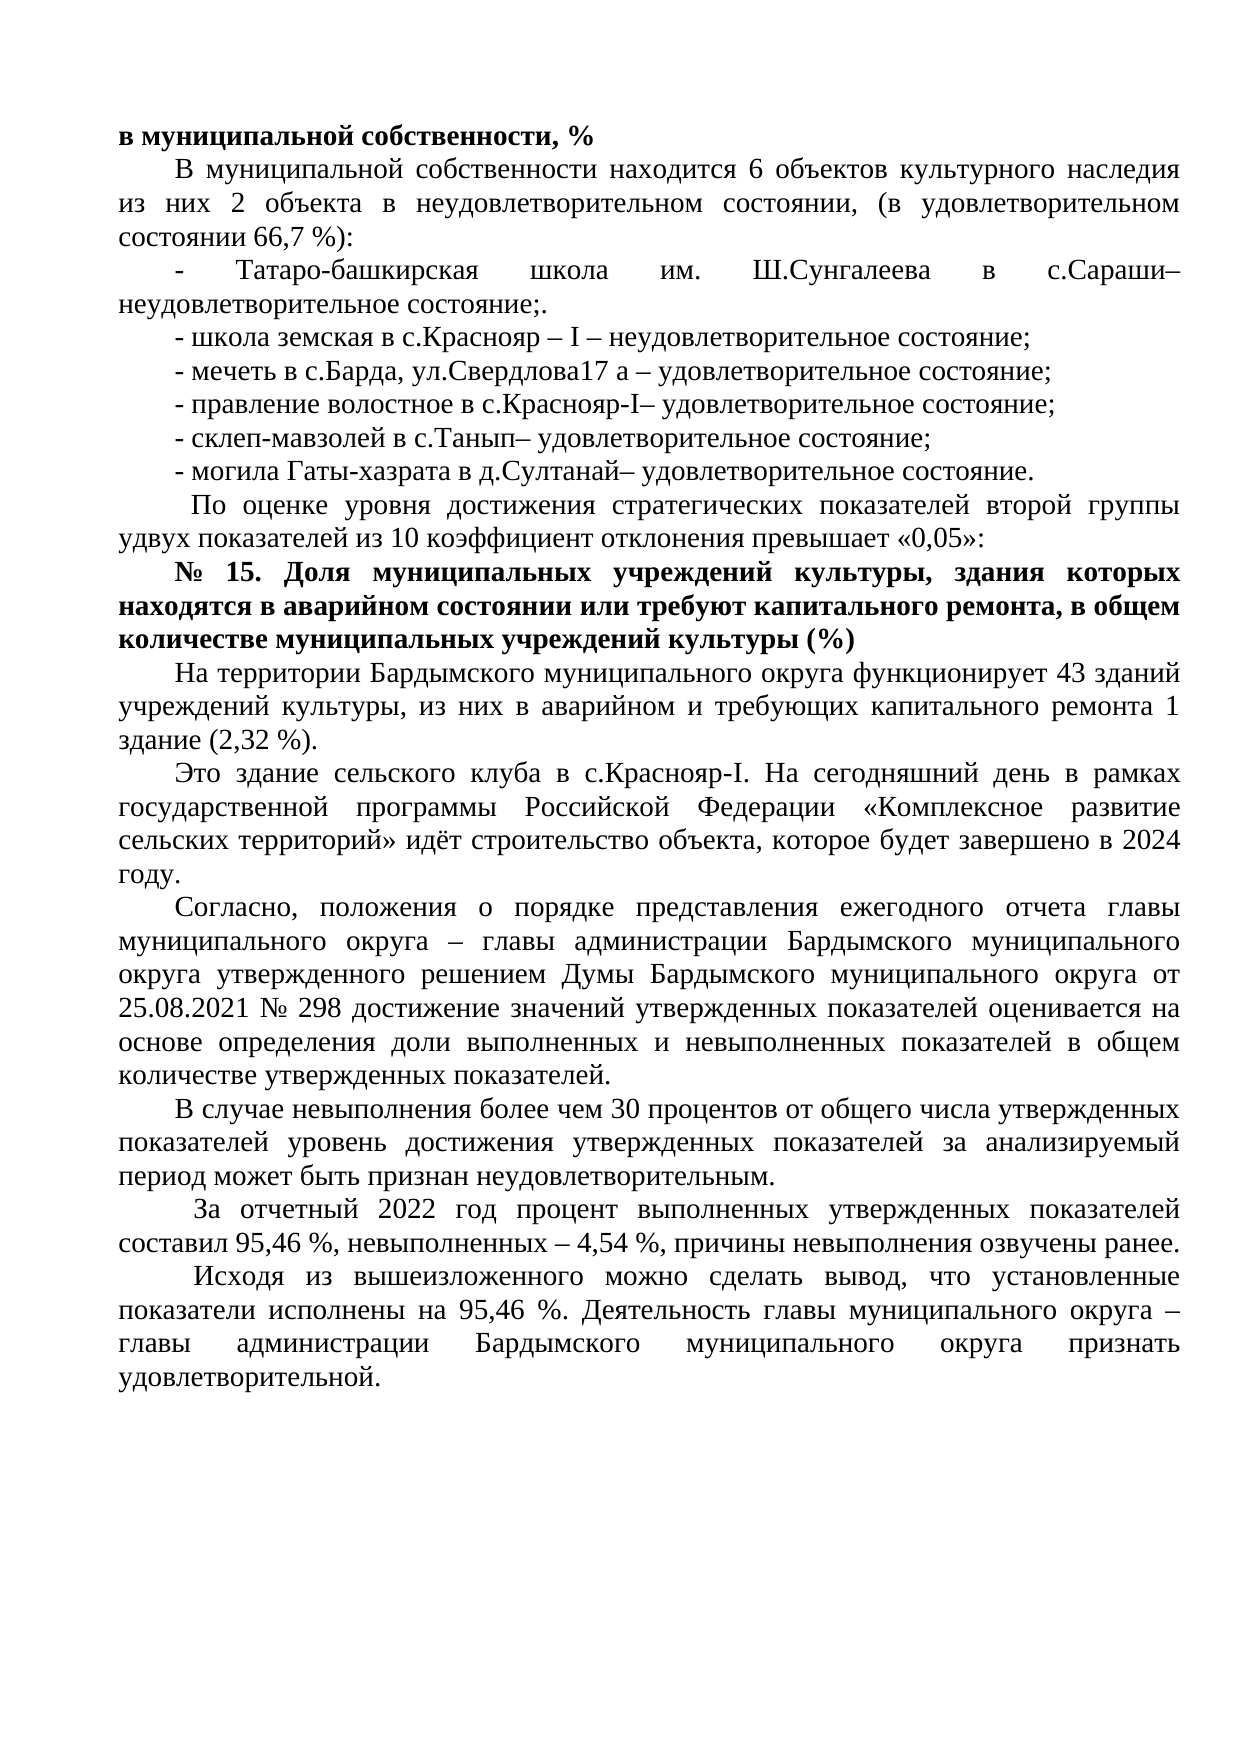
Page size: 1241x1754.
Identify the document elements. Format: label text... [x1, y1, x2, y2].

text - могила Гаты-хазрата в д.Султанай– удовлетворительное состояние. [118, 453, 1181, 487]
text Согласно, положения о порядке представления ежегодного отчета главы муниципального округа – главы администрации Бардымского муниципального округа утвержденного решением Думы Бардымского муниципального округа от 25.08.2021 № 298 достижение значений утвержденных показателей оценивается на основе определения доли выполненных и невыполненных показателей в общем количестве утвержденных показателей. [118, 889, 1181, 1091]
text По оценке уровня достижения стратегических показателей второй группы удвух показателей из 10 коэффициент отклонения превышает «0,05»: [118, 487, 1181, 554]
text - Татаро-башкирская школа им. Ш.Сунгалеева в с.Сараши– неудовлетворительное состояние;. [118, 252, 1181, 319]
text В случае невыполнения более чем 30 процентов от общего числа утвержденных показателей уровень достижения утвержденных показателей за анализируемый период может быть признан неудовлетворительным. [118, 1091, 1181, 1191]
text - правление волостное в с.Краснояр-I– удовлетворительное состояние; [118, 386, 1181, 420]
text № 15. Доля муниципальных учреждений культуры, здания которых находятся в аварийном состоянии или требуют капитального ремонта, в общем количестве муниципальных учреждений культуры (%) [118, 554, 1181, 655]
text Это здание сельского клуба в с.Краснояр-I. На сегодняшний день в рамках государственной программы Российской Федерации «Комплексное развитие сельских территорий» идёт строительство объекта, которое будет завершено в 2024 году. [118, 755, 1181, 889]
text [118, 118, 1181, 152]
text На территории Бардымского муниципального округа функционирует 43 зданий учреждений культуры, из них в аварийном и требующих капитального ремонта 1 здание (2,32 %). [118, 655, 1181, 755]
text В муниципальной собственности находится 6 объектов культурного наследия из них 2 объекта в неудовлетворительном состоянии, (в удовлетворительном состоянии 66,7 %): [118, 152, 1181, 252]
text - склеп-мавзолей в с.Танып– удовлетворительное состояние; [118, 420, 1181, 453]
text За отчетный 2022 год процент выполненных утвержденных показателей составил 95,46 %, невыполненных – 4,54 %, причины невыполнения озвучены ранее. [118, 1191, 1181, 1258]
text - мечеть в с.Барда, ул.Свердлова17 а – удовлетворительное состояние; [118, 353, 1181, 386]
text - школа земская в с.Краснояр – I – неудовлетворительное состояние; [118, 319, 1181, 353]
text Исходя из вышеизложенного можно сделать вывод, что установленные показатели исполнены на 95,46 %. Деятельность главы муниципального округа – главы администрации Бардымского муниципального округа признать удовлетворительной. [118, 1258, 1181, 1393]
